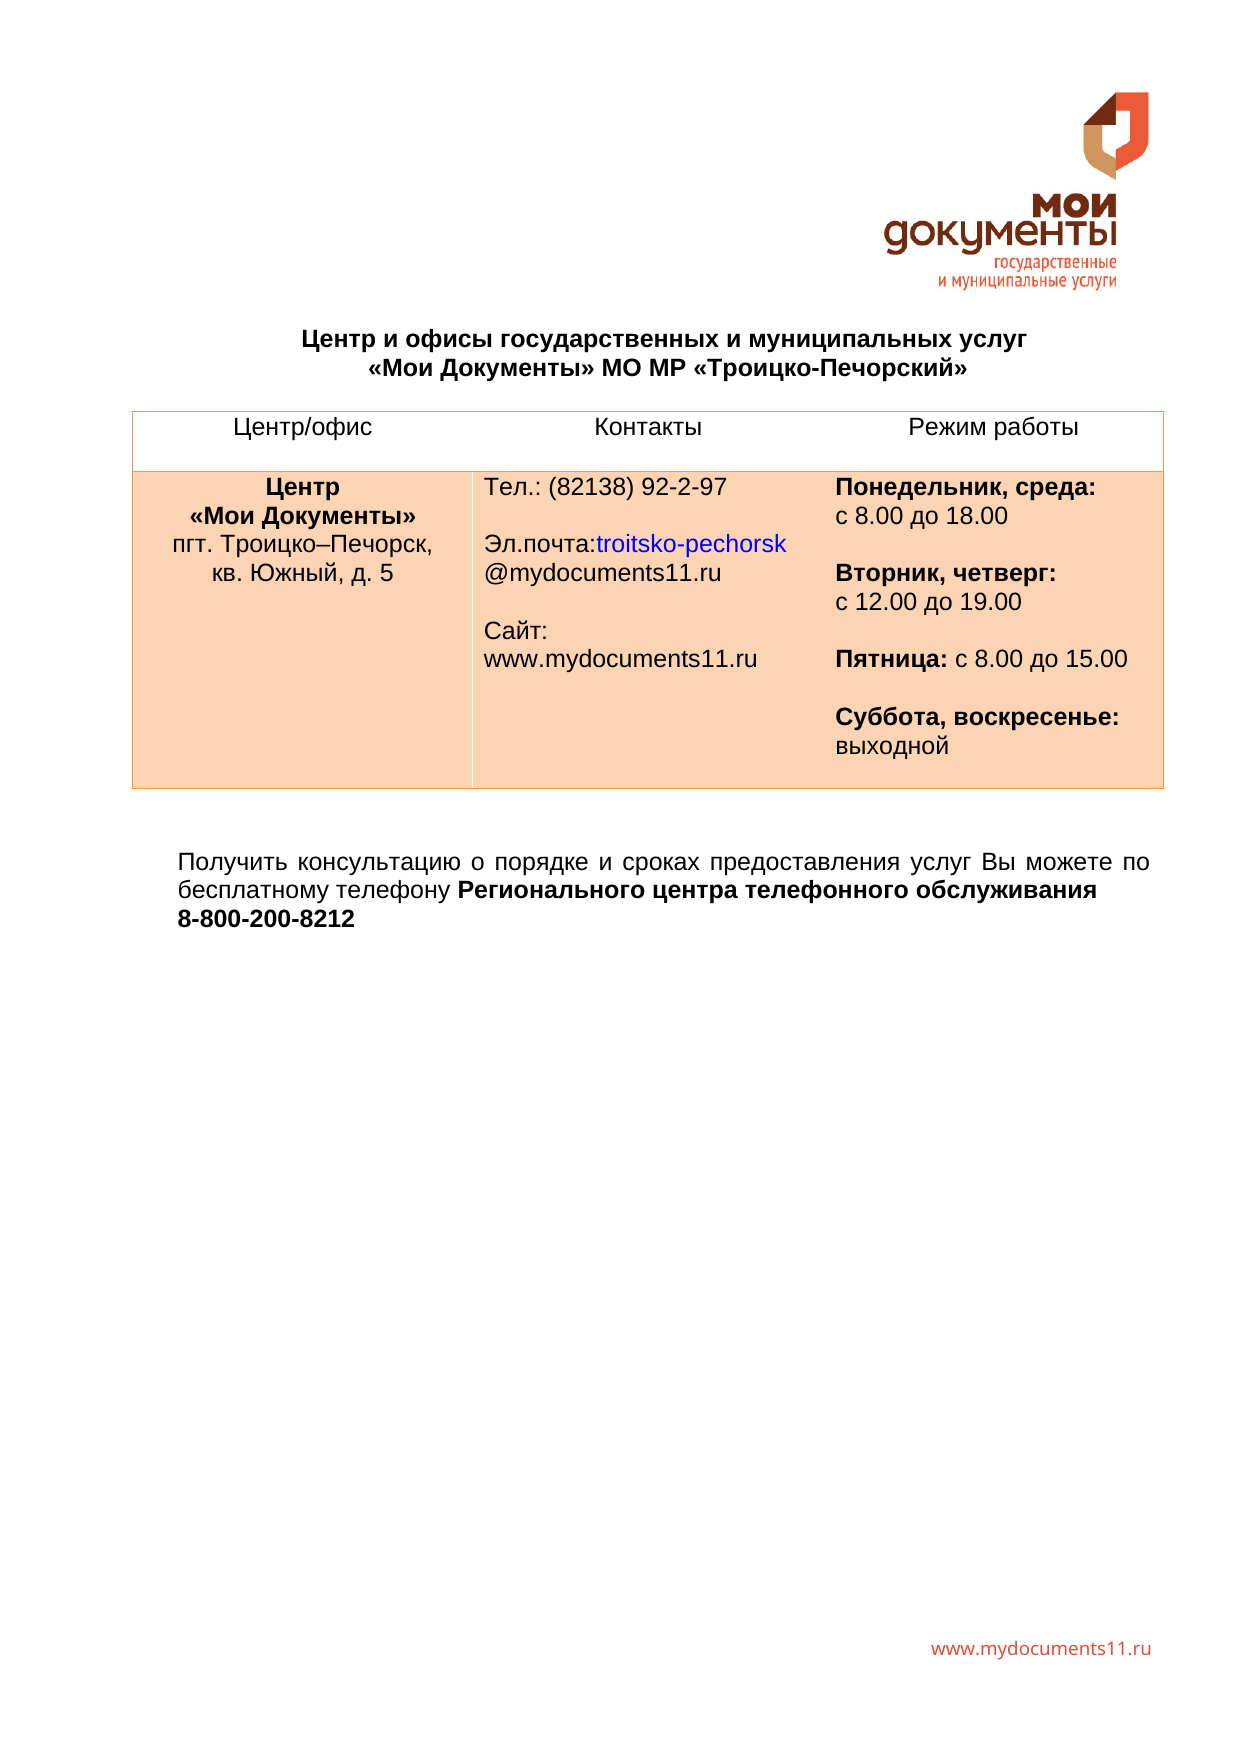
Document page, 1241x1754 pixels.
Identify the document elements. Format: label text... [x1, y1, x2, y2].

picture [880, 87, 1152, 294]
table_cell Тел.: (82138) 92-2-97 Эл.почта:troitsko-pechorsk @mydocuments11.ru Сайт: www.mydocuments11.ru [473, 472, 824, 788]
text Центр и офисы государственных и муниципальных услуг [177, 324, 1152, 353]
table_header Контакты [473, 412, 824, 471]
text «Мои Документы» МО МР «Троицко-Печорский» [177, 353, 1152, 382]
table_cell Понедельник, среда: с 8.00 до 18.00 Вторник, четверг: с 12.00 до 19.00 Пятница: с 8.00 до 15.00 Суббота, воскресенье: выходной [824, 472, 1163, 788]
table_cell Центр «Мои Документы» пгт. Троицко–Печорск, кв. Южный, д. 5 [133, 472, 472, 788]
table_header Режим работы [824, 412, 1163, 471]
text 8-800-200-8212 [177, 904, 1152, 933]
text Получить консультацию о порядке и сроках предоставления услуг Вы можете по бесплатному телефону Регионального центра телефонного обслуживания [177, 847, 1152, 904]
table_header Центр/офис [133, 412, 472, 471]
